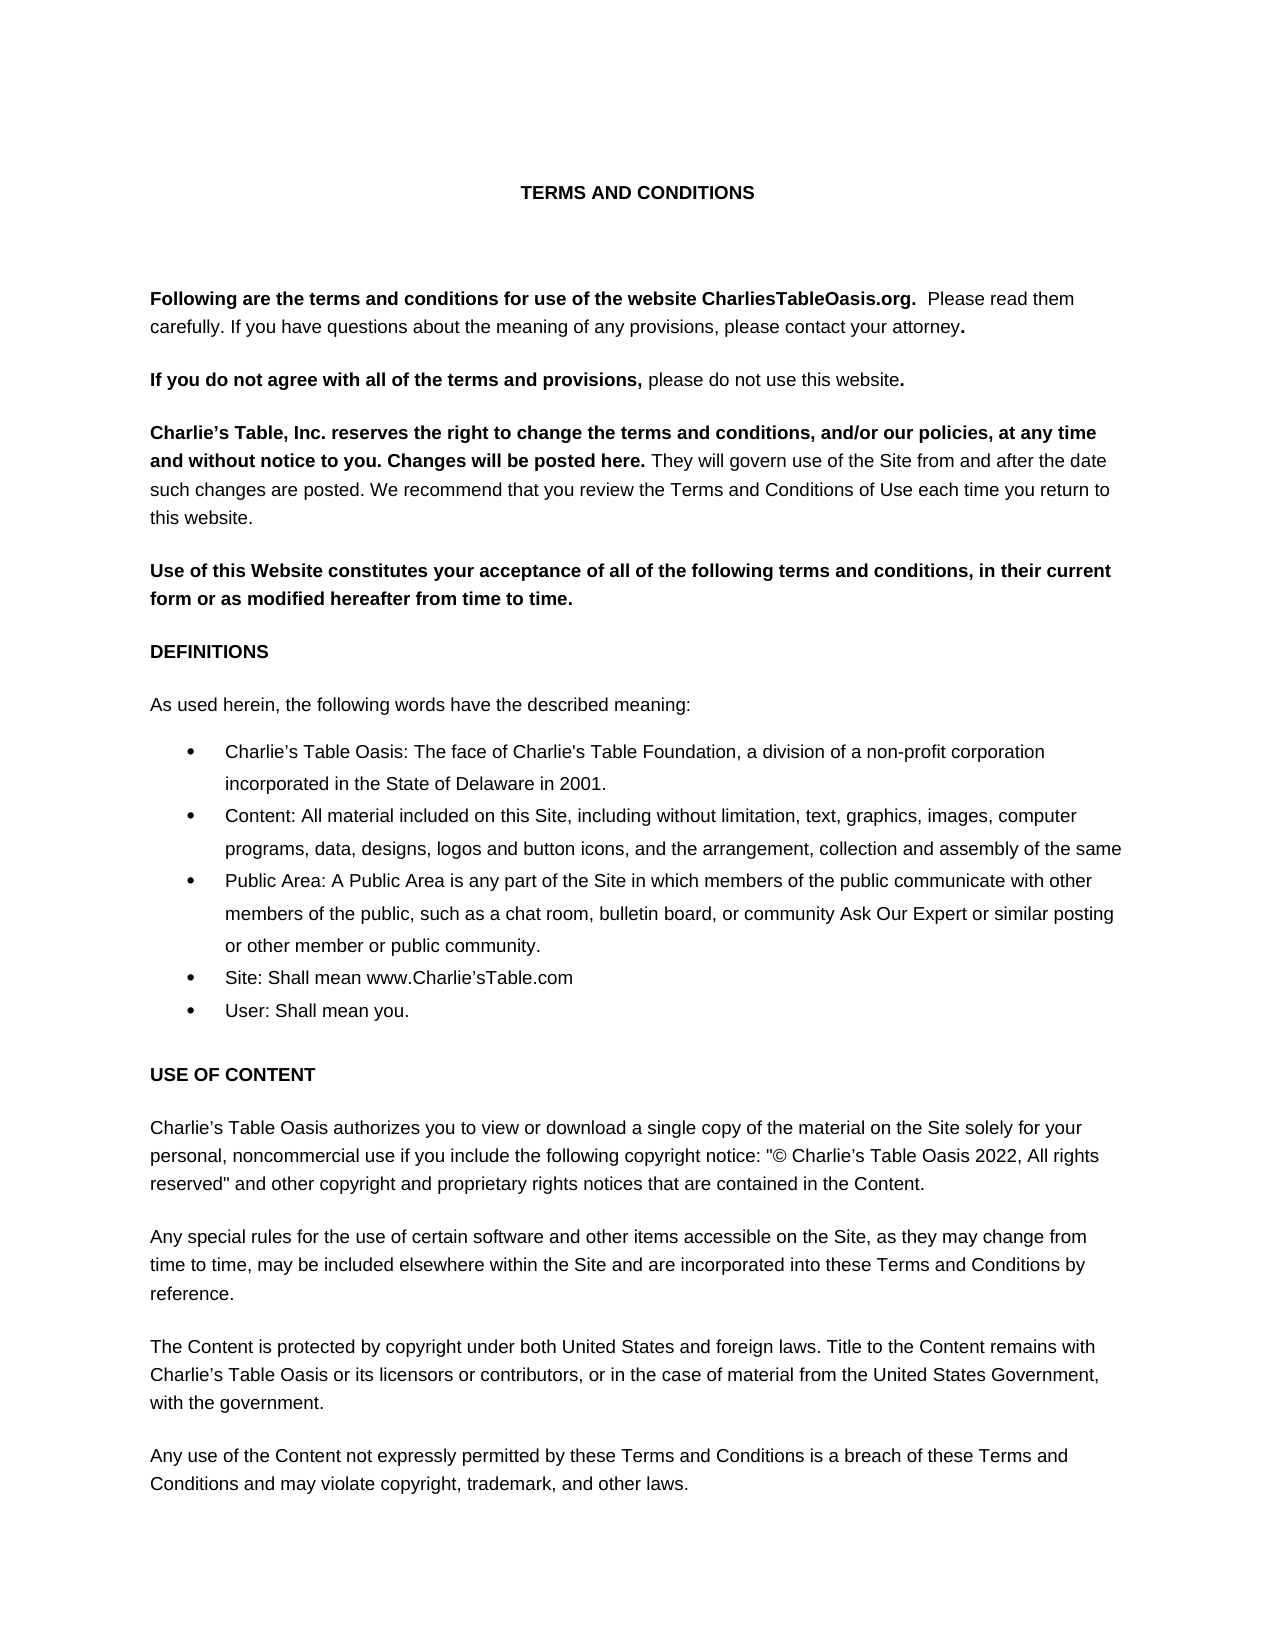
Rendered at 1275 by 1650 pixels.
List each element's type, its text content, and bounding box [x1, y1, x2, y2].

text As used herein, the following words have the described meaning: [150, 687, 1125, 716]
text If you do not agree with all of the terms and provisions, please do not use this website. [150, 362, 1125, 391]
text TERMS AND CONDITIONS [150, 175, 1125, 203]
list Content: All material included on this Site, including without limitation, text, graphics, images, computer programs, data, designs, logos and button icons, and the arrangement, collection and assembly of the same [187, 805, 1125, 859]
text Use of this Website constitutes your acceptance of all of the following terms and conditions, in their current form or as modified hereafter from time to time. [150, 553, 1125, 609]
list Site: Shall mean www.Charlie’sTable.com [187, 967, 1125, 989]
text Any use of the Content not expressly permitted by these Terms and Conditions is a breach of these Terms and Conditions and may violate copyright, trademark, and other laws. [150, 1438, 1125, 1494]
text USE OF CONTENT [150, 1057, 1125, 1085]
text DEFINITIONS [150, 634, 1125, 662]
list Public Area: A Public Area is any part of the Site in which members of the public communicate with other members of the public, such as a chat room, bulletin board, or community Ask Our Expert or similar posting or other member or public community. [187, 870, 1125, 956]
text The Content is protected by copyright under both United States and foreign laws. Title to the Content remains with Charlie’s Table Oasis or its licensors or contributors, or in the case of material from the United States Government, with the government. [150, 1329, 1125, 1413]
text Following are the terms and conditions for use of the website CharliesTableOasis.org. Please read them carefully. If you have questions about the meaning of any provisions, please contact your attorney. [150, 281, 1125, 337]
text Charlie’s Table, Inc. reserves the right to change the terms and conditions, and/or our policies, at any time and without notice to you. Changes will be posted here. They will govern use of the Site from and after the date such changes are posted. We recommend that you review the Terms and Conditions of Use each time you return to this website. [150, 416, 1125, 528]
text Any special rules for the use of certain software and other items accessible on the Site, as they may change from time to time, may be included elsewhere within the Site and are incorporated into these Terms and Conditions by reference. [150, 1219, 1125, 1304]
list Charlie’s Table Oasis: The face of Charlie's Table Foundation, a division of a non-profit corporation incorporated in the State of Delaware in 2001. [187, 741, 1125, 794]
list User: Shall mean you. [187, 999, 1125, 1021]
text Charlie’s Table Oasis authorizes you to view or download a single copy of the material on the Site solely for your personal, noncommercial use if you include the following copyright notice: "© Charlie’s Table Oasis 2022, All rights reserved" and other copyright and proprietary rights notices that are contained in the Content. [150, 1110, 1125, 1194]
